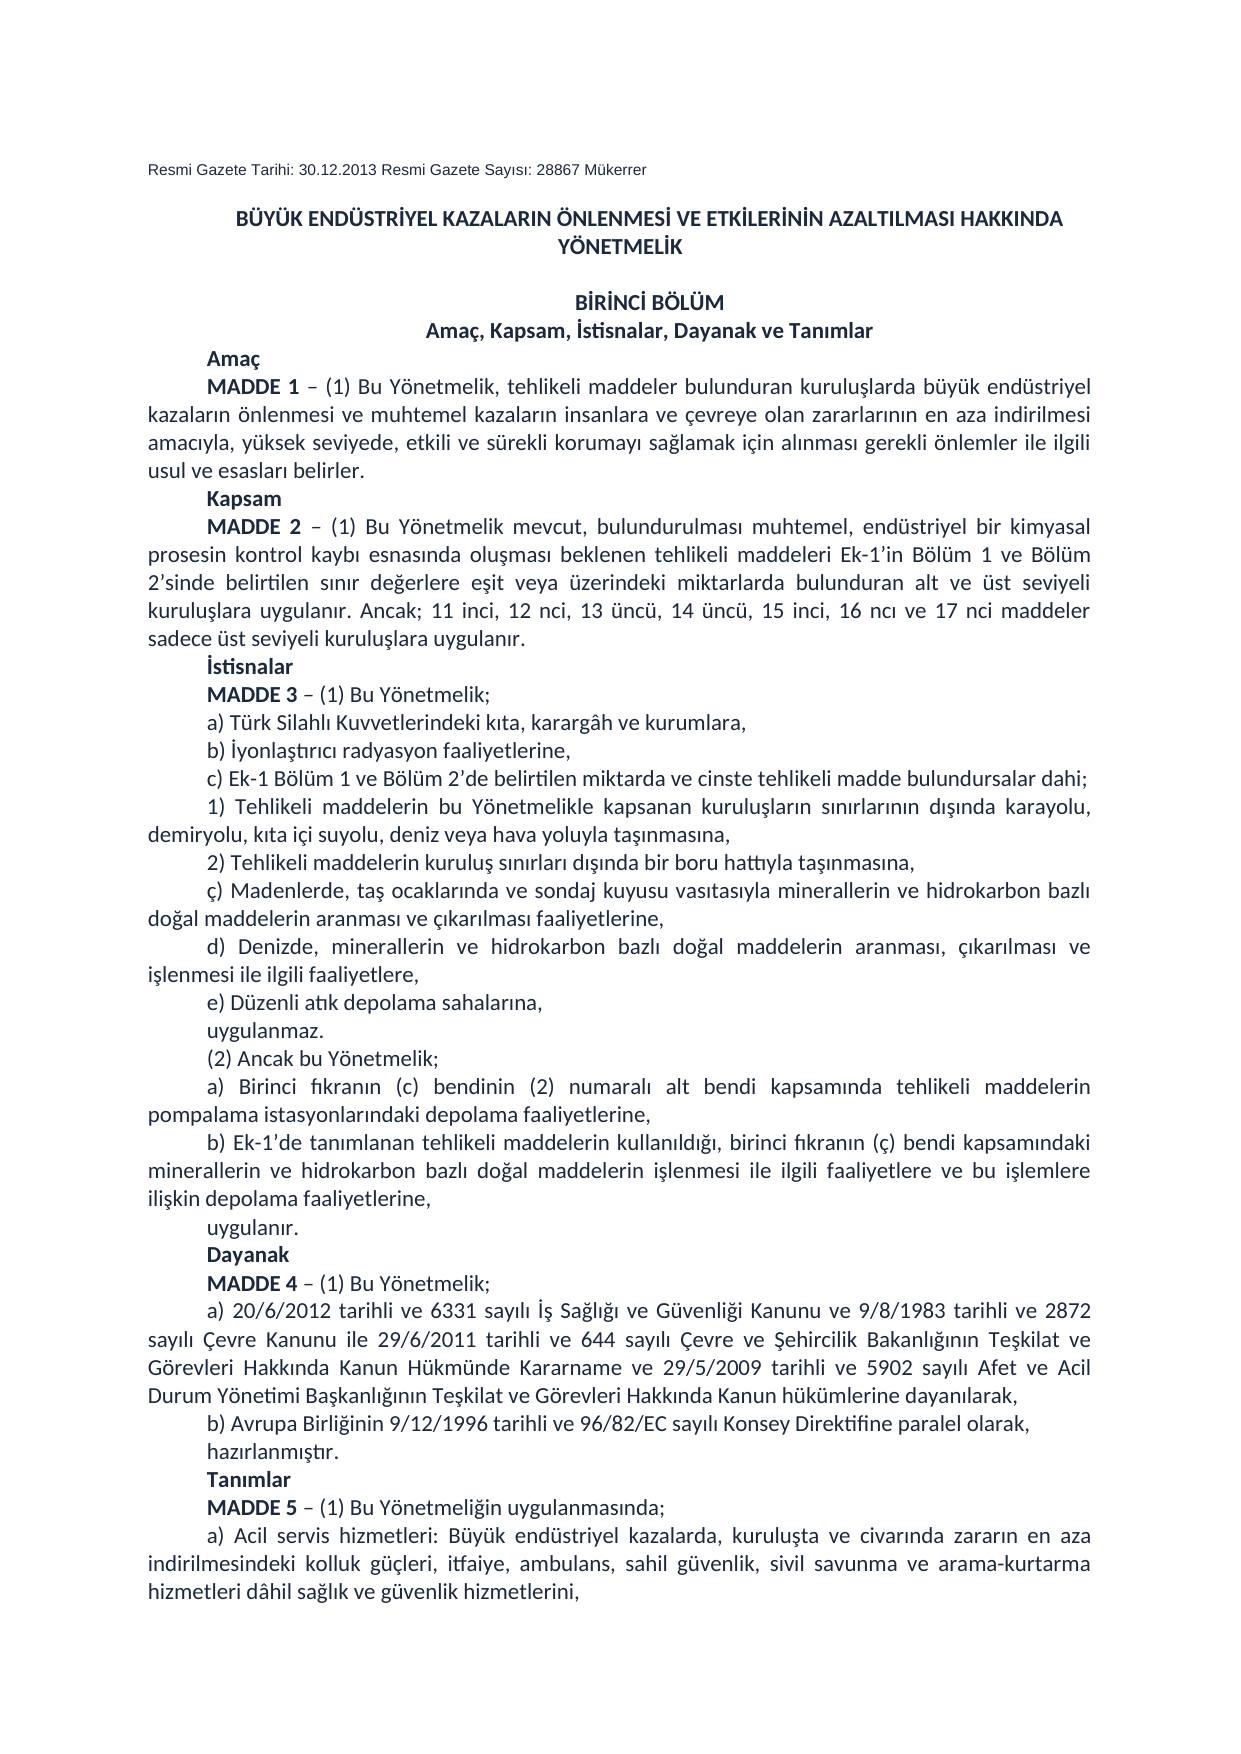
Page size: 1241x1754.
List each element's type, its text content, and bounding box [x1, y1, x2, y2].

text MADDE 5 – (1) Bu Yönetmeliğin uygulanmasında; [148, 1493, 1093, 1521]
text hazırlanmıştır. [148, 1437, 1093, 1465]
text b) İyonlaştırıcı radyasyon faaliyetlerine, [148, 736, 1093, 764]
text Amaç [148, 344, 1093, 372]
text 1) Tehlikeli maddelerin bu Yönetmelikle kapsanan kuruluşların sınırlarının dışında karayolu, demiryolu, kıta içi suyolu, deniz veya hava yoluyla taşınmasına, [148, 792, 1093, 848]
text MADDE 3 – (1) Bu Yönetmelik; [148, 680, 1093, 708]
text Dayanak [148, 1241, 1093, 1269]
text a) Acil servis hizmetleri: Büyük endüstriyel kazalarda, kuruluşta ve civarında zararın en aza indirilmesindeki kolluk güçleri, itfaiye, ambulans, sahil güvenlik, sivil savunma ve arama-kurtarma hizmetleri dâhil sağlık ve güvenlik hizmetlerini, [148, 1521, 1093, 1605]
text b) Ek-1’de tanımlanan tehlikeli maddelerin kullanıldığı, birinci fıkranın (ç) bendi kapsamındaki minerallerin ve hidrokarbon bazlı doğal maddelerin işlenmesi ile ilgili faaliyetlere ve bu işlemlere ilişkin depolama faaliyetlerine, [148, 1128, 1093, 1213]
text Kapsam [148, 484, 1093, 512]
text a) Türk Silahlı Kuvvetlerindeki kıta, karargâh ve kurumlara, [148, 708, 1093, 736]
text d) Denizde, minerallerin ve hidrokarbon bazlı doğal maddelerin aranması, çıkarılması ve işlenmesi ile ilgili faaliyetlere, [148, 932, 1093, 988]
text a) Birinci fıkranın (c) bendinin (2) numaralı alt bendi kapsamında tehlikeli maddelerin pompalama istasyonlarındaki depolama faaliyetlerine, [148, 1072, 1093, 1128]
text MADDE 1 – (1) Bu Yönetmelik, tehlikeli maddeler bulunduran kuruluşlarda büyük endüstriyel kazaların önlenmesi ve muhtemel kazaların insanlara ve çevreye olan zararlarının en aza indirilmesi amacıyla, yüksek seviyede, etkili ve sürekli korumayı sağlamak için alınması gerekli önlemler ile ilgili usul ve esasları belirler. [148, 372, 1093, 484]
text BİRİNCİ BÖLÜM [148, 288, 1093, 316]
text (2) Ancak bu Yönetmelik; [148, 1044, 1093, 1072]
text b) Avrupa Birliğinin 9/12/1996 tarihli ve 96/82/EC sayılı Konsey Direktifine paralel olarak, [148, 1409, 1093, 1437]
text e) Düzenli atık depolama sahalarına, [148, 988, 1093, 1016]
text ç) Madenlerde, taş ocaklarında ve sondaj kuyusu vasıtasıyla minerallerin ve hidrokarbon bazlı doğal maddelerin aranması ve çıkarılması faaliyetlerine, [148, 876, 1093, 932]
text uygulanır. [148, 1213, 1093, 1241]
text Resmi Gazete Tarihi: 30.12.2013 Resmi Gazete Sayısı: 28867 Mükerrer [148, 148, 1093, 179]
text 2) Tehlikeli maddelerin kuruluş sınırları dışında bir boru hattıyla taşınmasına, [148, 848, 1093, 876]
text uygulanmaz. [148, 1016, 1093, 1044]
text c) Ek-1 Bölüm 1 ve Bölüm 2’de belirtilen miktarda ve cinste tehlikeli madde bulundursalar dahi; [148, 764, 1093, 792]
text a) 20/6/2012 tarihli ve 6331 sayılı İş Sağlığı ve Güvenliği Kanunu ve 9/8/1983 tarihli ve 2872 sayılı Çevre Kanunu ile 29/6/2011 tarihli ve 644 sayılı Çevre ve Şehircilik Bakanlığının Teşkilat ve Görevleri Hakkında Kanun Hükmünde Kararname ve 29/5/2009 tarihli ve 5902 sayılı Afet ve Acil Durum Yönetimi Başkanlığının Teşkilat ve Görevleri Hakkında Kanun hükümlerine dayanılarak, [148, 1297, 1093, 1409]
text MADDE 4 – (1) Bu Yönetmelik; [148, 1269, 1093, 1297]
text BÜYÜK ENDÜSTRİYEL KAZALARIN ÖNLENMESİ VE ETKİLERİNİN AZALTILMASI HAKKINDA YÖNETMELİK [148, 204, 1093, 260]
text Amaç, Kapsam, İstisnalar, Dayanak ve Tanımlar [148, 316, 1093, 344]
text İstisnalar [148, 652, 1093, 680]
text MADDE 2 – (1) Bu Yönetmelik mevcut, bulundurulması muhtemel, endüstriyel bir kimyasal prosesin kontrol kaybı esnasında oluşması beklenen tehlikeli maddeleri Ek-1’in Bölüm 1 ve Bölüm 2’sinde belirtilen sınır değerlere eşit veya üzerindeki miktarlarda bulunduran alt ve üst seviyeli kuruluşlara uygulanır. Ancak; 11 inci, 12 nci, 13 üncü, 14 üncü, 15 inci, 16 ncı ve 17 nci maddeler sadece üst seviyeli kuruluşlara uygulanır. [148, 512, 1093, 652]
text Tanımlar [148, 1465, 1093, 1493]
